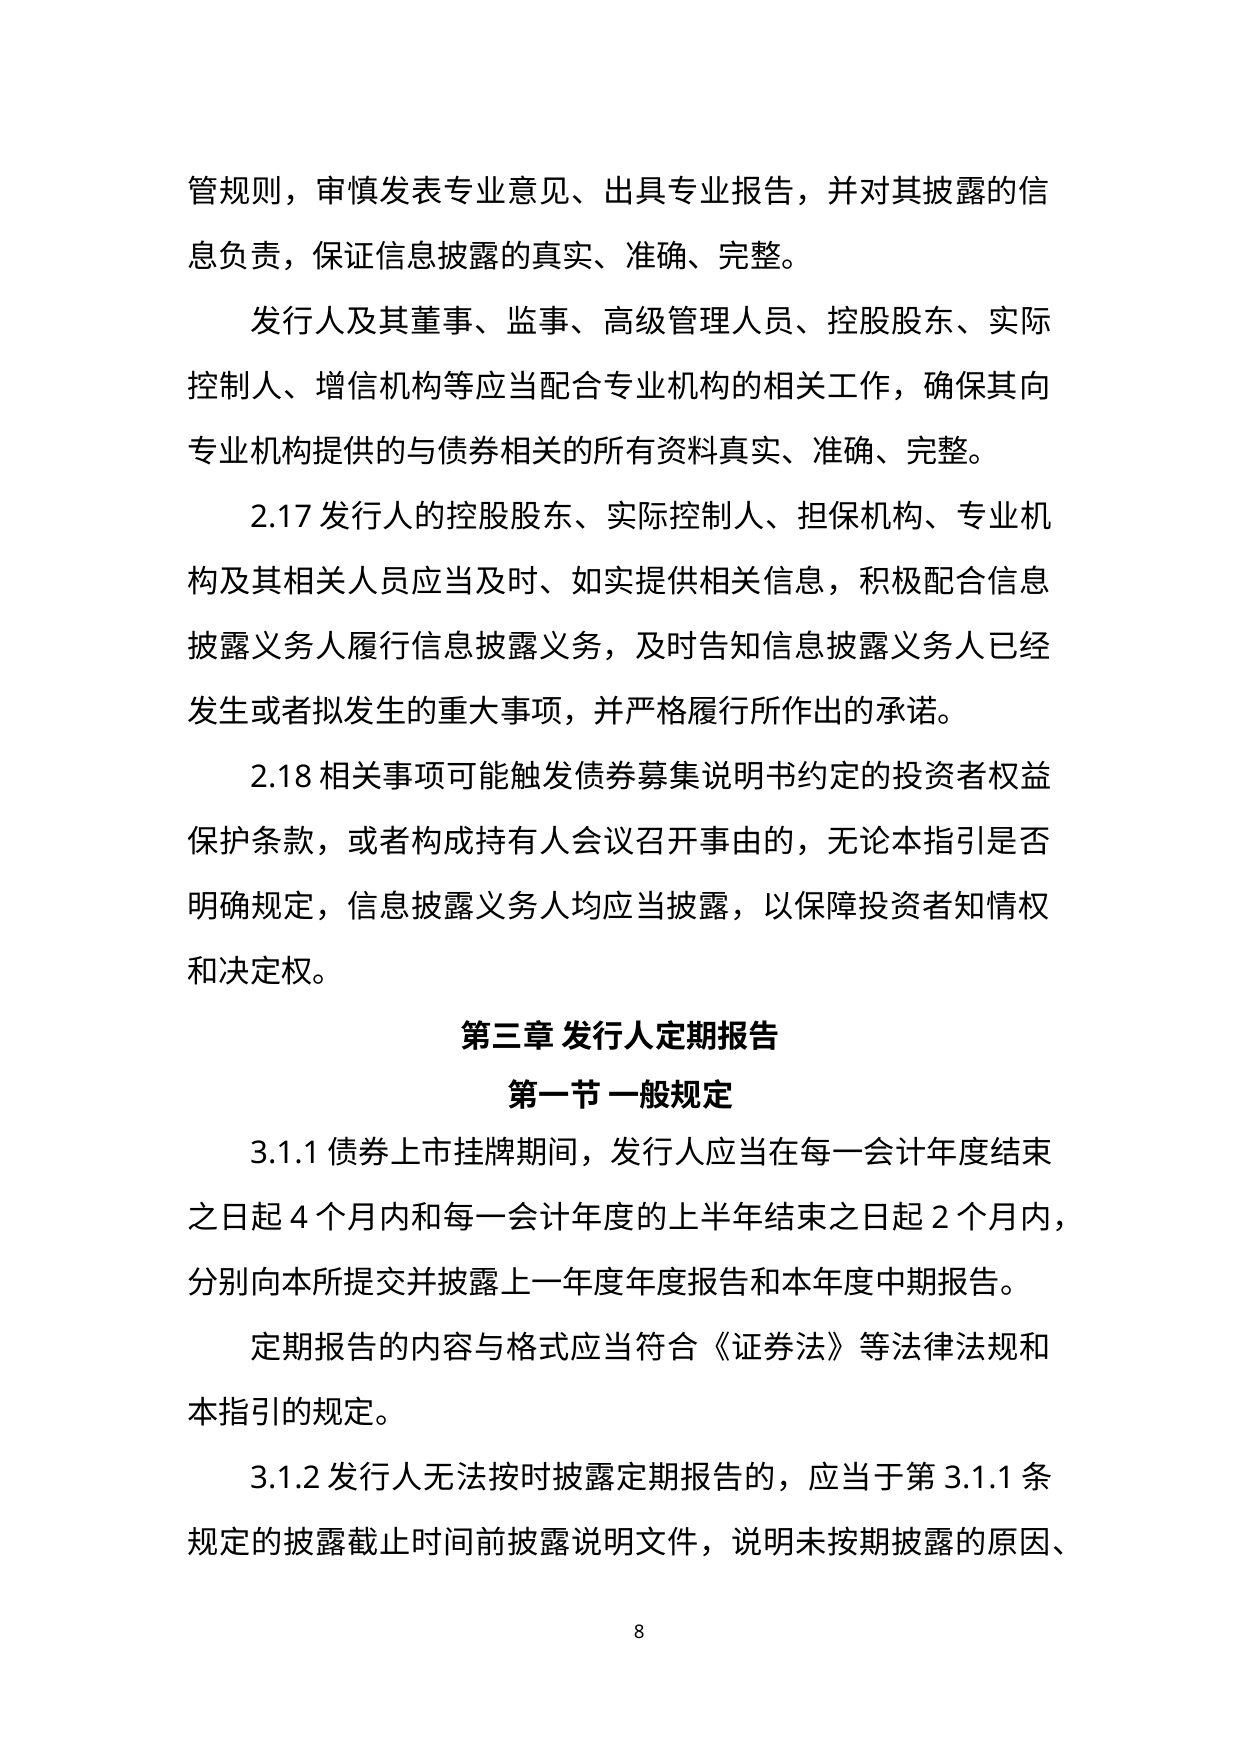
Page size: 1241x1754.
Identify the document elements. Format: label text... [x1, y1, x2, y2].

text 第三章 发行人定期报告 [187, 1001, 1053, 1059]
text 3.1.1债券上市挂牌期间，发行人应当在每一会计年度结束之日起4个月内和每一会计年度的上半年结束之日起2个月内，分别向本所提交并披露上一年度年度报告和本年度中期报告。 [187, 1118, 1053, 1313]
text 2.17发行人的控股股东、实际控制人、担保机构、专业机构及其相关人员应当及时、如实提供相关信息，积极配合信息披露义务人履行信息披露义务，及时告知信息披露义务人已经发生或者拟发生的重大事项，并严格履行所作出的承诺。 [187, 481, 1053, 741]
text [187, 1443, 1053, 1573]
text 定期报告的内容与格式应当符合《证券法》等法律法规和本指引的规定。 [187, 1313, 1053, 1443]
text 发行人及其董事、监事、高级管理人员、控股股东、实际控制人、增信机构等应当配合专业机构的相关工作，确保其向专业机构提供的与债券相关的所有资料真实、准确、完整。 [187, 286, 1053, 481]
text 2.18相关事项可能触发债券募集说明书约定的投资者权益保护条款，或者构成持有人会议召开事由的，无论本指引是否明确规定，信息披露义务人均应当披露，以保障投资者知情权和决定权。 [187, 741, 1053, 1001]
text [187, 156, 1053, 286]
text 第一节 一般规定 [187, 1059, 1053, 1118]
